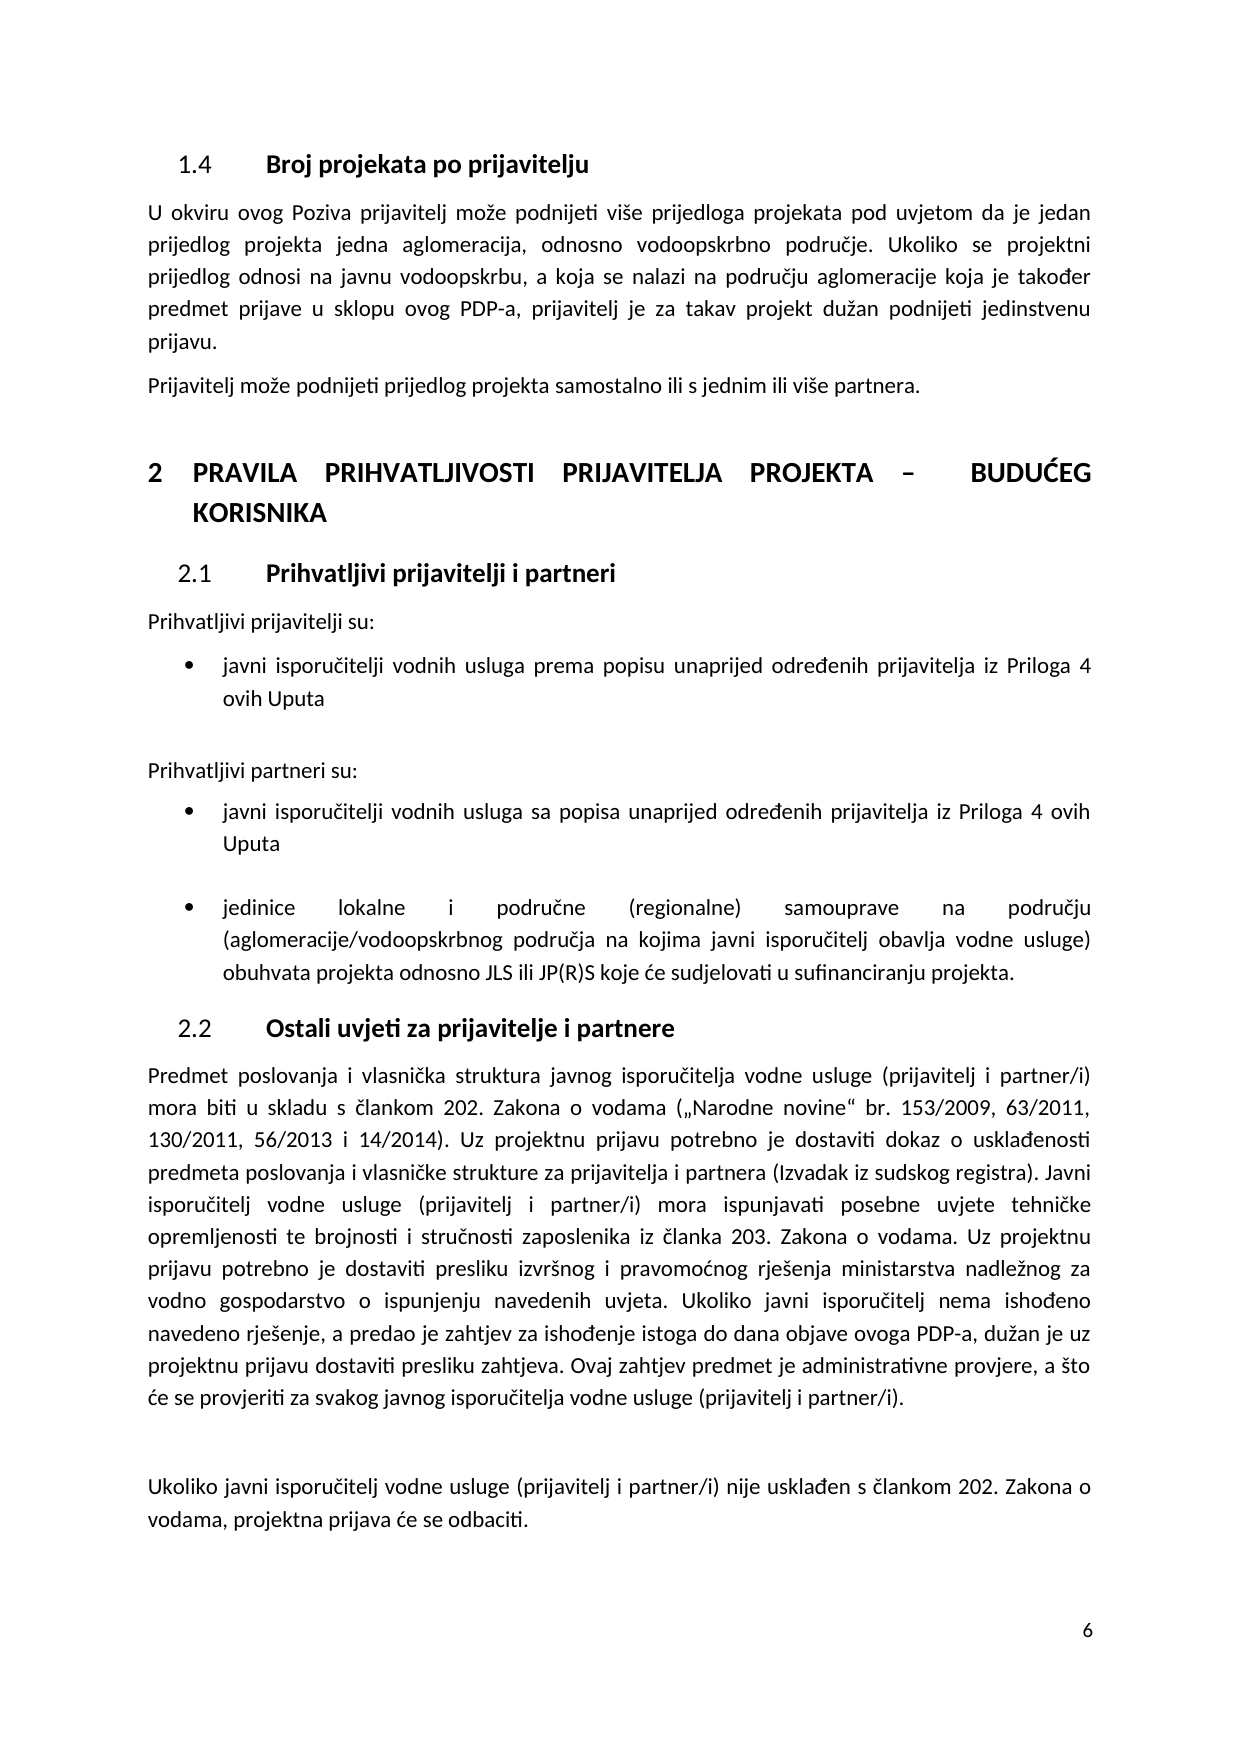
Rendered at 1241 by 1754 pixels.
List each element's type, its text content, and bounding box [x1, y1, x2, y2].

subtitle PRAVILA PRIHVATLJIVOSTI PRIJAVITELJA PROJEKTA – BUDUĆEG KORISNIKA [148, 454, 1093, 530]
text Prijavitelj može podnijeti prijedlog projekta samostalno ili s jednim ili više partnera. [148, 371, 1093, 399]
text Predmet poslovanja i vlasnička struktura javnog isporučitelja vodne usluge (prijavitelj i partner/i) mora biti u skladu s člankom 202. Zakona o vodama („Narodne novine“ br. 153/2009, 63/2011, 130/2011, 56/2013 i 14/2014). Uz projektnu prijavu potrebno je dostaviti dokaz o usklađenosti predmeta poslovanja i vlasničke strukture za prijavitelja i partnera (Izvadak iz sudskog registra). Javni isporučitelj vodne usluge (prijavitelj i partner/i) mora ispunjavati posebne uvjete tehničke opremljenosti te brojnosti i stručnosti zaposlenika iz članka 203. Zakona o vodama. Uz projektnu prijavu potrebno je dostaviti presliku izvršnog i pravomoćnog rješenja ministarstva nadležnog za vodno gospodarstvo o ispunjenju navedenih uvjeta. Ukoliko javni isporučitelj nema ishođeno navedeno rješenje, a predao je zahtjev za ishođenje istoga do dana objave ovoga PDP-a, dužan je uz projektnu prijavu dostaviti presliku zahtjeva. Ovaj zahtjev predmet je administrativne provjere, a što će se provjeriti za svakog javnog isporučitelja vodne usluge (prijavitelj i partner/i). [148, 1061, 1093, 1411]
subtitle Ostali uvjeti za prijavitelje i partnere [177, 1011, 1093, 1044]
text U okviru ovog Poziva prijavitelj može podnijeti više prijedloga projekata pod uvjetom da je jedan prijedlog projekta jedna aglomeracija, odnosno vodoopskrbno područje. Ukoliko se projektni prijedlog odnosi na javnu vodoopskrbu, a koja se nalazi na području aglomeracije koja je također predmet prijave u sklopu ovog PDP-a, prijavitelj je za takav projekt dužan podnijeti jedinstvenu prijavu. [148, 198, 1093, 355]
list javni isporučitelji vodnih usluga prema popisu unaprijed određenih prijavitelja iz Priloga 4 ovih Uputa [185, 651, 1093, 712]
list javni isporučitelji vodnih usluga sa popisa unaprijed određenih prijavitelja iz Priloga 4 ovih Uputa [185, 797, 1093, 857]
list jedinice lokalne i područne (regionalne) samouprave na području (aglomeracije/vodoopskrbnog područja na kojima javni isporučitelj obavlja vodne usluge) obuhvata projekta odnosno JLS ili JP(R)S koje će sudjelovati u sufinanciranju projekta. [185, 893, 1093, 986]
text Prihvatljivi partneri su: [148, 756, 1093, 784]
subtitle Prihvatljivi prijavitelji i partneri [177, 556, 1093, 589]
subtitle Broj projekata po prijavitelju [177, 148, 1093, 181]
text Prihvatljivi prijavitelji su: [148, 607, 1093, 635]
text Ukoliko javni isporučitelj vodne usluge (prijavitelj i partner/i) nije usklađen s člankom 202. Zakona o vodama, projektna prijava će se odbaciti. [148, 1472, 1093, 1533]
